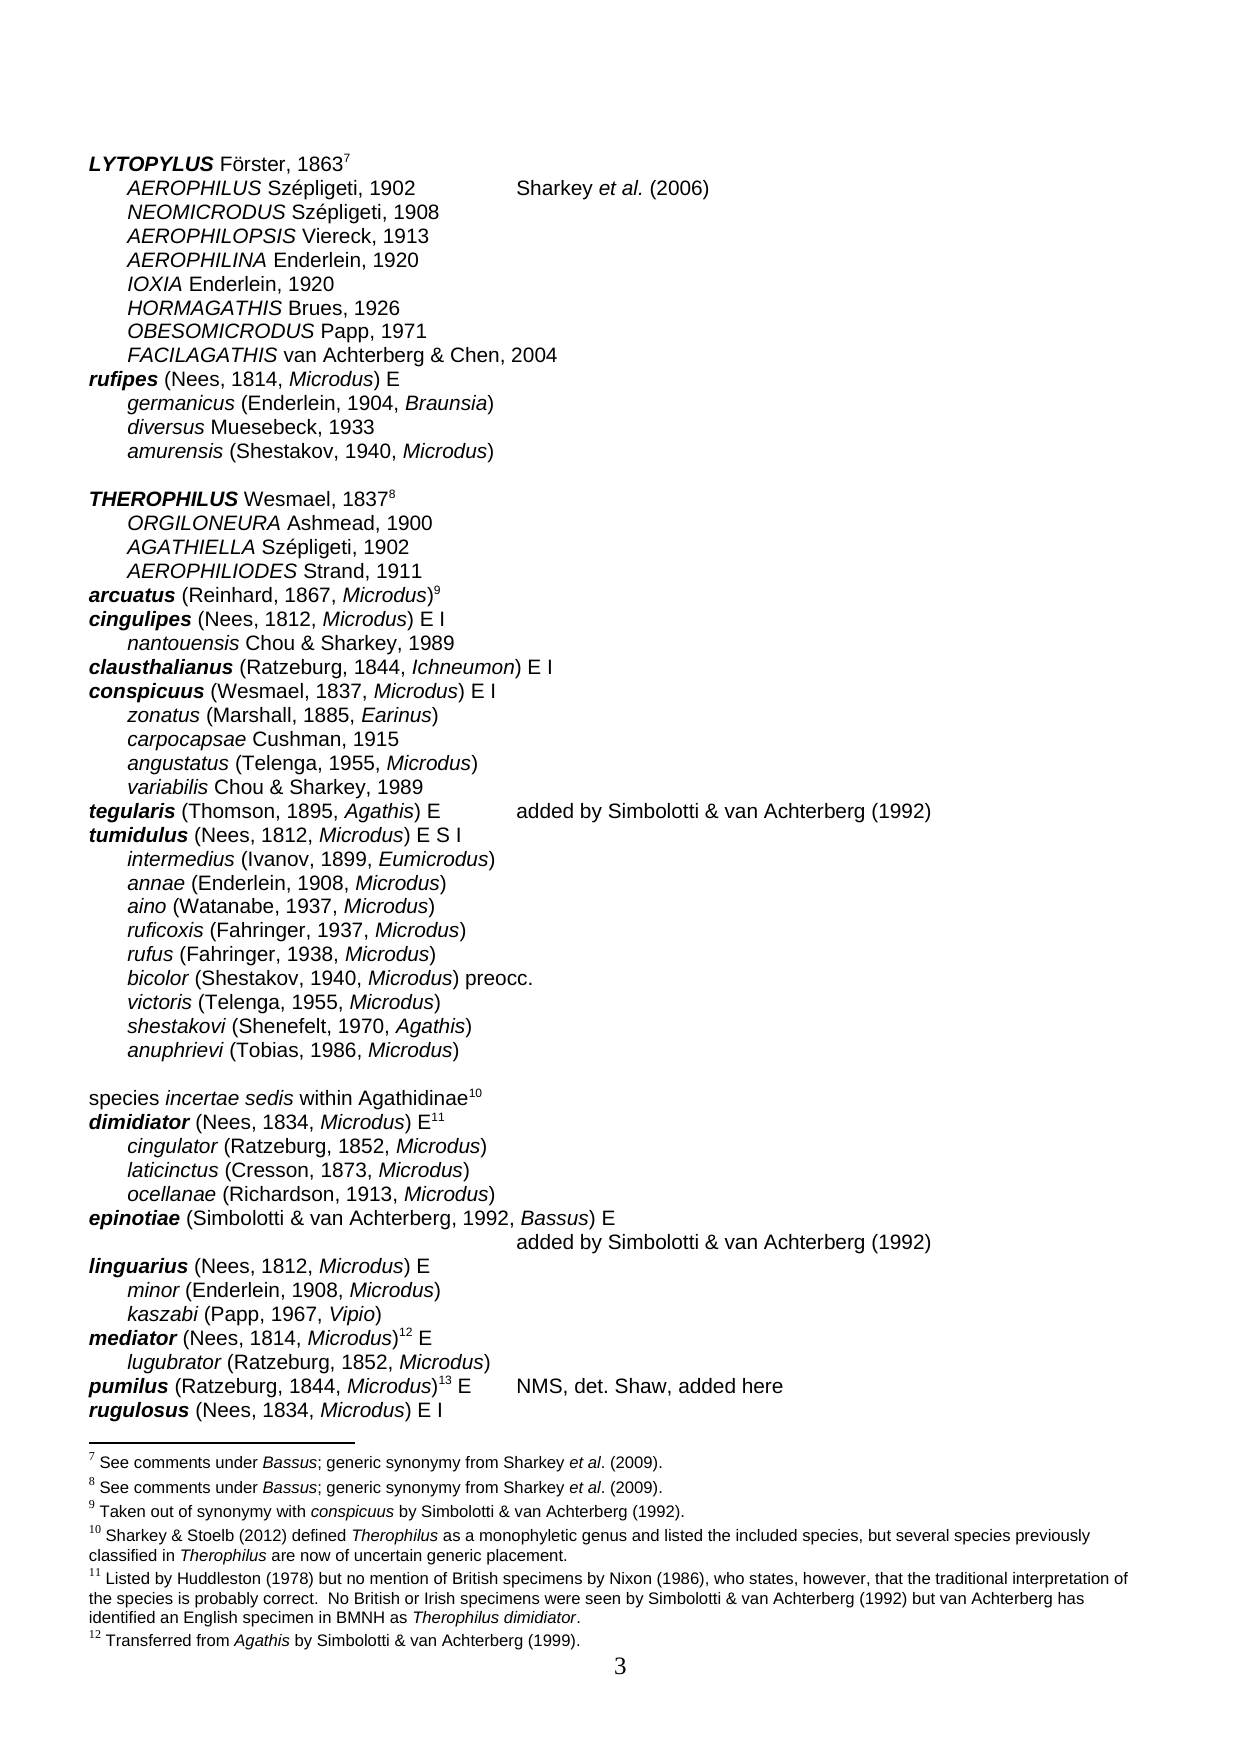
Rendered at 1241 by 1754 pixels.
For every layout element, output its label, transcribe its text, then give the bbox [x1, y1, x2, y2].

text shestakovi (Shenefelt, 1970, Agathis) [89, 1014, 1152, 1038]
text victoris (Telenga, 1955, Microdus) [89, 990, 1152, 1014]
text bicolor (Shestakov, 1940, Microdus) preocc. [89, 966, 1152, 990]
text Aerophilopsis Viereck, 1913 [89, 223, 1152, 247]
text germanicus (Enderlein, 1904, Braunsia) [89, 391, 1152, 415]
text cingulipes (Nees, 1812, Microdus) E I [89, 607, 1152, 631]
text Hormagathis Brues, 1926 [89, 295, 1152, 319]
text carpocapsae Cushman, 1915 [89, 727, 1152, 751]
text amurensis (Shestakov, 1940, Microdus) [89, 439, 1152, 463]
text AEROPHILUS Szépligeti, 1902 Sharkey et al. (2006) [127, 176, 1152, 199]
text species incertae sedis within Agathidinae [89, 1086, 1152, 1110]
text FACILAGATHIS van Achterberg & Chen, 2004 [89, 343, 1152, 367]
text rufipes (Nees, 1814, Microdus) E [89, 367, 1152, 391]
text dimidiator (Nees, 1834, Microdus) E [89, 1110, 1152, 1134]
text added by Simbolotti & van Achterberg (1992) [89, 1230, 1152, 1254]
text aino (Watanabe, 1937, Microdus) [89, 894, 1152, 918]
text cingulator (Ratzeburg, 1852, Microdus) [89, 1134, 1152, 1158]
text ORGILONEURA Ashmead, 1900 [127, 511, 1152, 535]
text annae (Enderlein, 1908, Microdus) [89, 870, 1152, 894]
text tegularis (Thomson, 1895, Agathis) E added by Simbolotti & van Achterberg (1992) [89, 798, 1152, 822]
text rugulosus (Nees, 1834, Microdus) E I [89, 1397, 1152, 1421]
text Lytopylus Förster, 1863 [89, 152, 1152, 176]
text Neomicrodus Szépligeti, 1908 [127, 199, 1152, 223]
text epinotiae (Simbolotti & van Achterberg, 1992, Bassus) E [89, 1206, 1152, 1230]
text nantouensis Chou & Sharkey, 1989 [89, 631, 1152, 655]
text minor (Enderlein, 1908, Microdus) [89, 1278, 1152, 1302]
text Aerophilina Enderlein, 1920 [89, 247, 1152, 271]
text therophilus Wesmael, 1837 [89, 487, 1152, 511]
text conspicuus (Wesmael, 1837, Microdus) E I [89, 679, 1152, 703]
text ocellanae (Richardson, 1913, Microdus) [89, 1182, 1152, 1206]
text ruficoxis (Fahringer, 1937, Microdus) [89, 918, 1152, 942]
text clausthalianus (Ratzeburg, 1844, Ichneumon) E I [89, 655, 1152, 679]
text Agathiella Szépligeti, 1902 [127, 535, 1152, 559]
text anuphrievi (Tobias, 1986, Microdus) [89, 1038, 1152, 1062]
text variabilis Chou & Sharkey, 1989 [89, 774, 1152, 798]
text pumilus (Ratzeburg, 1844, Microdus) E NMS, det. Shaw, added here [89, 1373, 1152, 1397]
text kaszabi (Papp, 1967, Vipio) [89, 1302, 1152, 1326]
text tumidulus (Nees, 1812, Microdus) E S I [89, 822, 1152, 846]
text AEROPHILIODES Strand, 1911 [127, 559, 1152, 583]
text mediator (Nees, 1814, Microdus) E [89, 1326, 1152, 1349]
text zonatus (Marshall, 1885, Earinus) [89, 703, 1152, 727]
text diversus Muesebeck, 1933 [89, 415, 1152, 439]
text intermedius (Ivanov, 1899, Eumicrodus) [89, 846, 1152, 870]
text arcuatus (Reinhard, 1867, Microdus) [89, 583, 1152, 607]
text lugubrator (Ratzeburg, 1852, Microdus) [89, 1349, 1152, 1373]
text rufus (Fahringer, 1938, Microdus) [89, 942, 1152, 966]
text angustatus (Telenga, 1955, Microdus) [89, 751, 1152, 774]
text linguarius (Nees, 1812, Microdus) E [89, 1254, 1152, 1278]
text laticinctus (Cresson, 1873, Microdus) [89, 1158, 1152, 1182]
text ioxia Enderlein, 1920 [127, 271, 1152, 295]
text Obesomicrodus Papp, 1971 [89, 319, 1152, 343]
